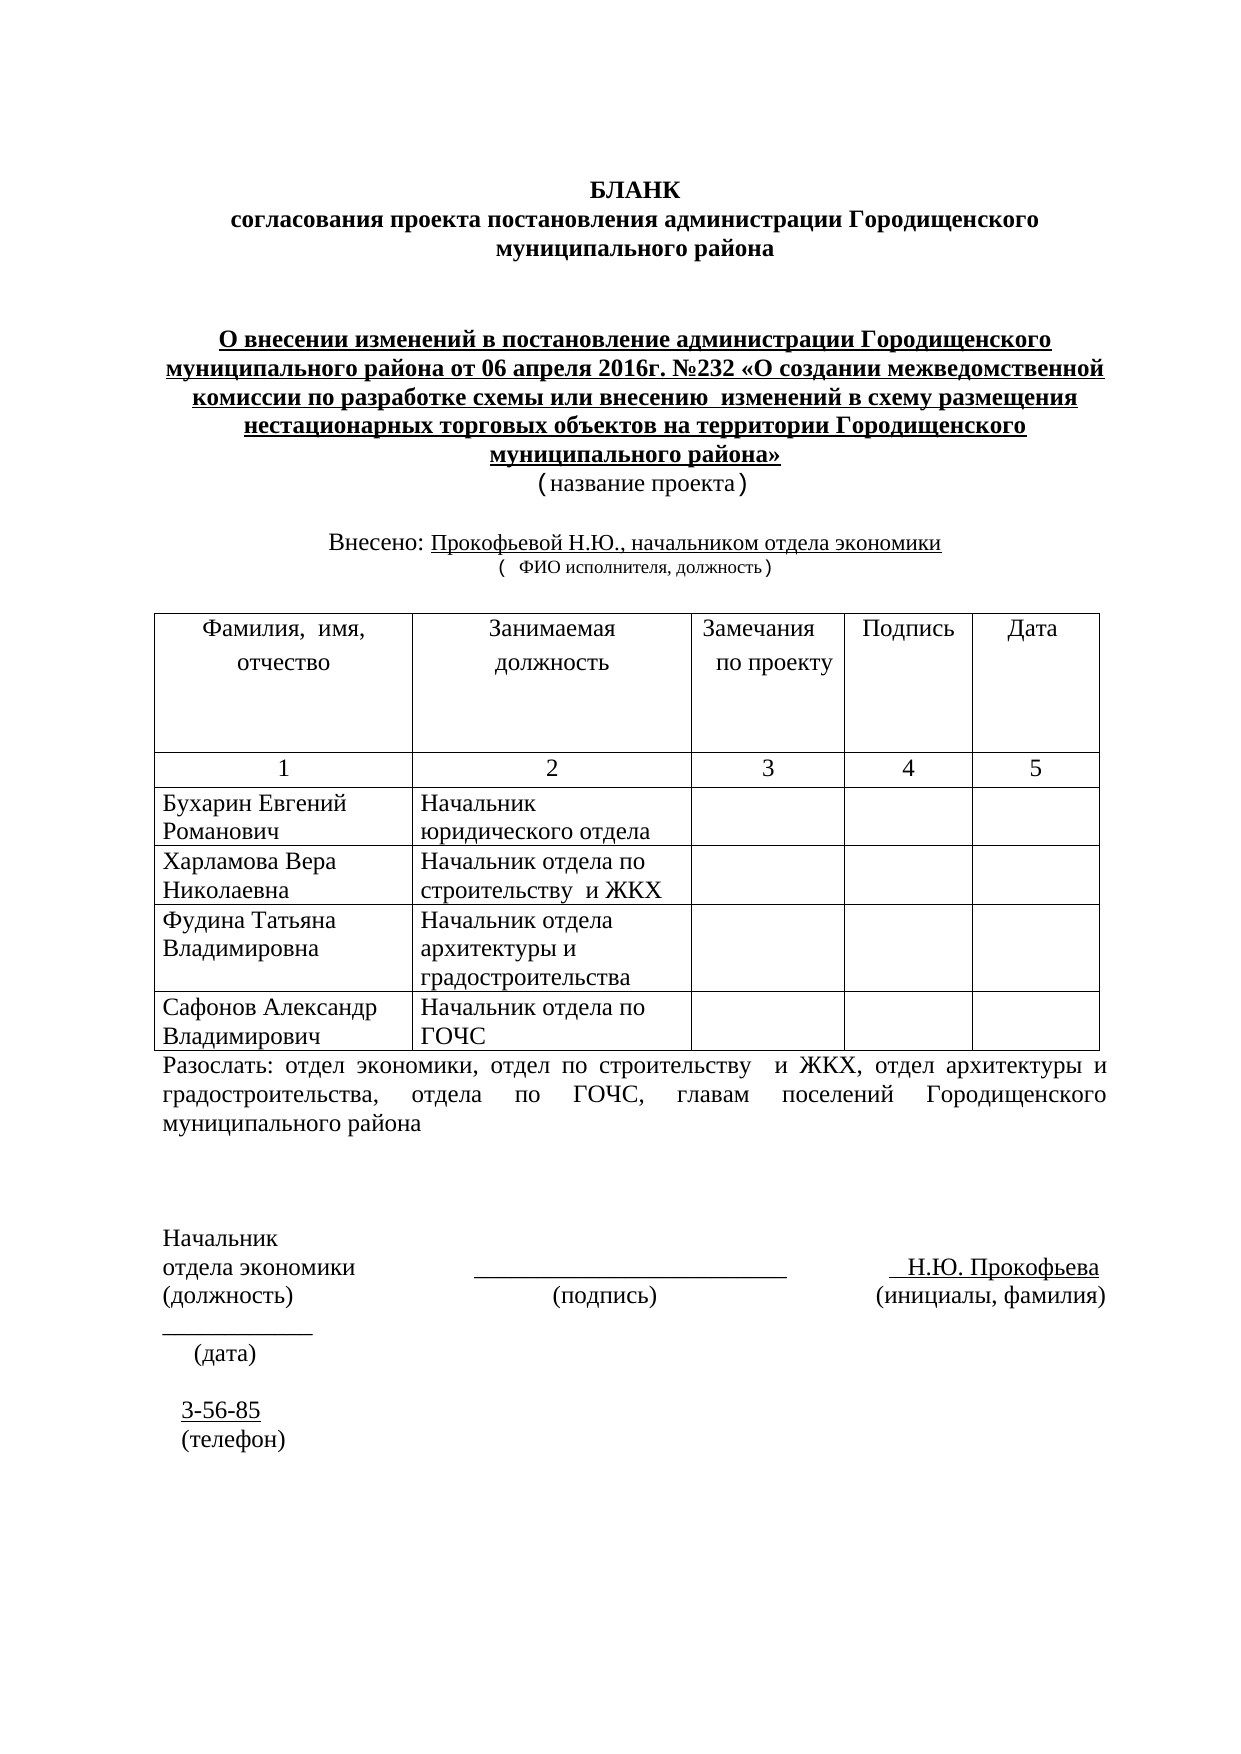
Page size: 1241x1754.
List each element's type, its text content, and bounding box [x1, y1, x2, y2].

table_cell Начальник юридического отдела [413, 788, 691, 845]
table_cell [845, 905, 972, 991]
text 3-56-85 [162, 1396, 1107, 1424]
table_cell 3 [692, 753, 844, 787]
table_cell Фудина Татьяна Владимировна [155, 905, 412, 991]
table_cell [692, 905, 844, 991]
table_cell [973, 846, 1099, 904]
table_header Дата [973, 614, 1099, 752]
table_cell [692, 992, 844, 1049]
text Начальник [162, 1223, 1107, 1252]
table_header Занимаемая должность [413, 614, 691, 752]
table_cell Харламова Вера Николаевна [155, 846, 412, 904]
text ( ФИО исполнителя, должность) [162, 556, 1107, 579]
table_cell Начальник отдела по ГОЧС [413, 992, 691, 1049]
text БЛАНК [162, 176, 1107, 204]
text Разослать: отдел экономики, отдел по строительству и ЖКХ, отдел архитектуры и градостроительства, отдела по ГОЧС, главам поселений Городищенского муниципального района [162, 1051, 1107, 1137]
text (телефон) [162, 1424, 1107, 1453]
text Внесено: Прокофьевой Н.Ю., начальником отдела экономики [162, 527, 1107, 556]
table_cell [692, 788, 844, 845]
table_cell [973, 905, 1099, 991]
table_header Подпись [845, 614, 972, 752]
title О внесении изменений в постановление администрации Городищенского муниципального района от 06 апреля 2016г. №232 «О создании межведомственной комиссии по разработке схемы или внесению изменений в схему размещения нестационарных торговых объектов на территории Городищенского муниципального района» [162, 324, 1107, 468]
table_cell Сафонов Александр Владимирович [155, 992, 412, 1049]
table_cell 4 [845, 753, 972, 787]
text ____________ [162, 1309, 1107, 1338]
text отдела экономики _________________________ Н.Ю. Прокофьева (должность) (подпись) (инициалы, фамилия) [162, 1252, 1107, 1309]
table_cell [845, 788, 972, 845]
table_cell Начальник отдела архитектуры и градостроительства [413, 905, 691, 991]
table_cell 2 [413, 753, 691, 787]
text (дата) [162, 1338, 1107, 1367]
table_cell 5 [973, 753, 1099, 787]
table_cell [845, 846, 972, 904]
table_cell [973, 992, 1099, 1049]
text согласования проекта постановления администрации Городищенского муниципального района [162, 204, 1107, 262]
table_header Фамилия, имя, отчество [155, 614, 412, 752]
table_cell [973, 788, 1099, 845]
table_cell [845, 992, 972, 1049]
table_cell [692, 846, 844, 904]
text (название проекта) [162, 468, 1107, 499]
table_cell Начальник отдела по строительству и ЖКХ [413, 846, 691, 904]
table_header Замечания по проекту [692, 614, 844, 752]
table_cell 1 [155, 753, 412, 787]
table_cell Бухарин Евгений Романович [155, 788, 412, 845]
